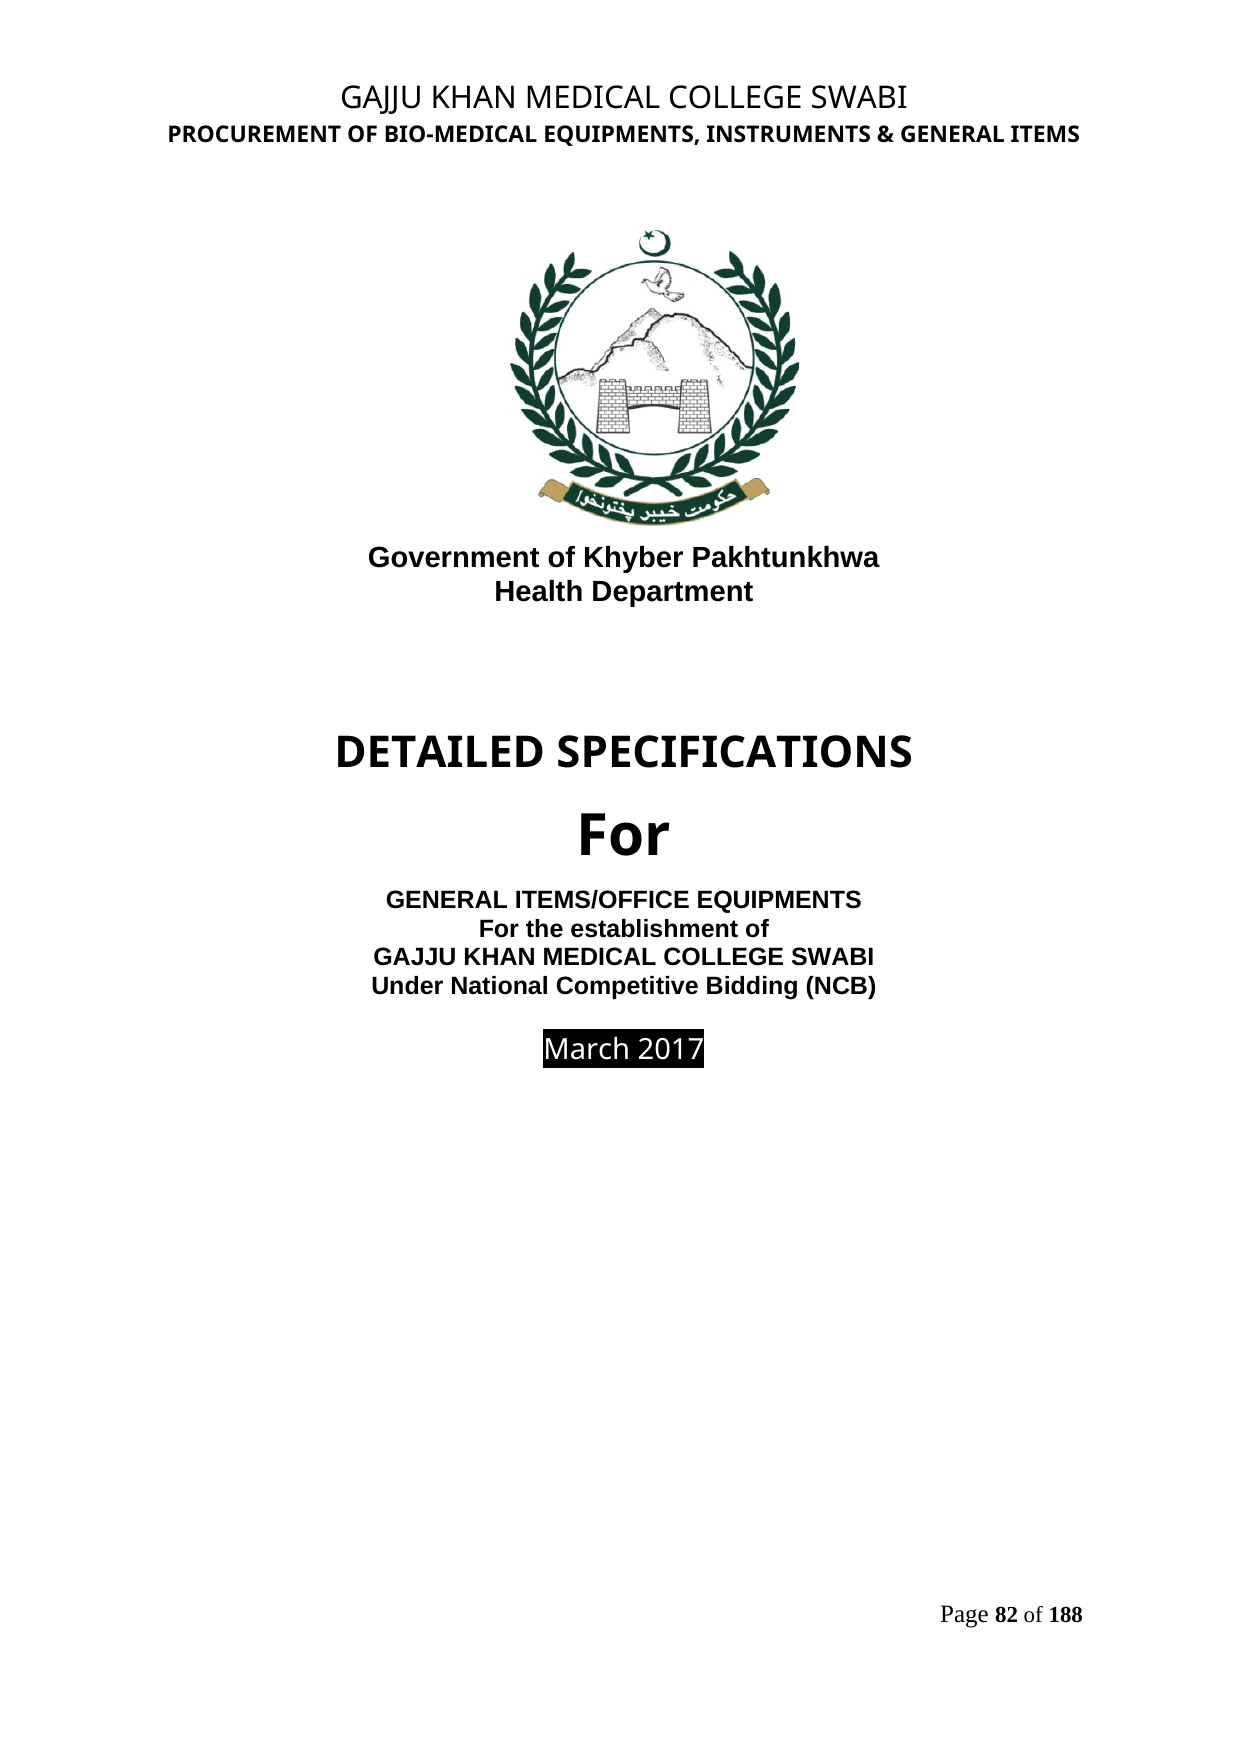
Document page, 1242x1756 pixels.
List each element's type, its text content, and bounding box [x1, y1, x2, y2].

text March 2017 [165, 1028, 1083, 1068]
text GENERAL ITEMS/OFFICE EQUIPMENTS [165, 885, 1083, 913]
text Government of Khyber Pakhtunkhwa [165, 541, 1083, 574]
text For the establishment of [165, 913, 1083, 942]
text Health Department [165, 574, 1083, 608]
text For [165, 793, 1083, 872]
picture [510, 230, 800, 526]
text Under National Competitive Bidding (NCB) [165, 971, 1083, 1000]
text GAJJU KHAN MEDICAL COLLEGE SWABI [165, 942, 1083, 971]
text DETAILED SPECIFICATIONS [165, 721, 1083, 780]
